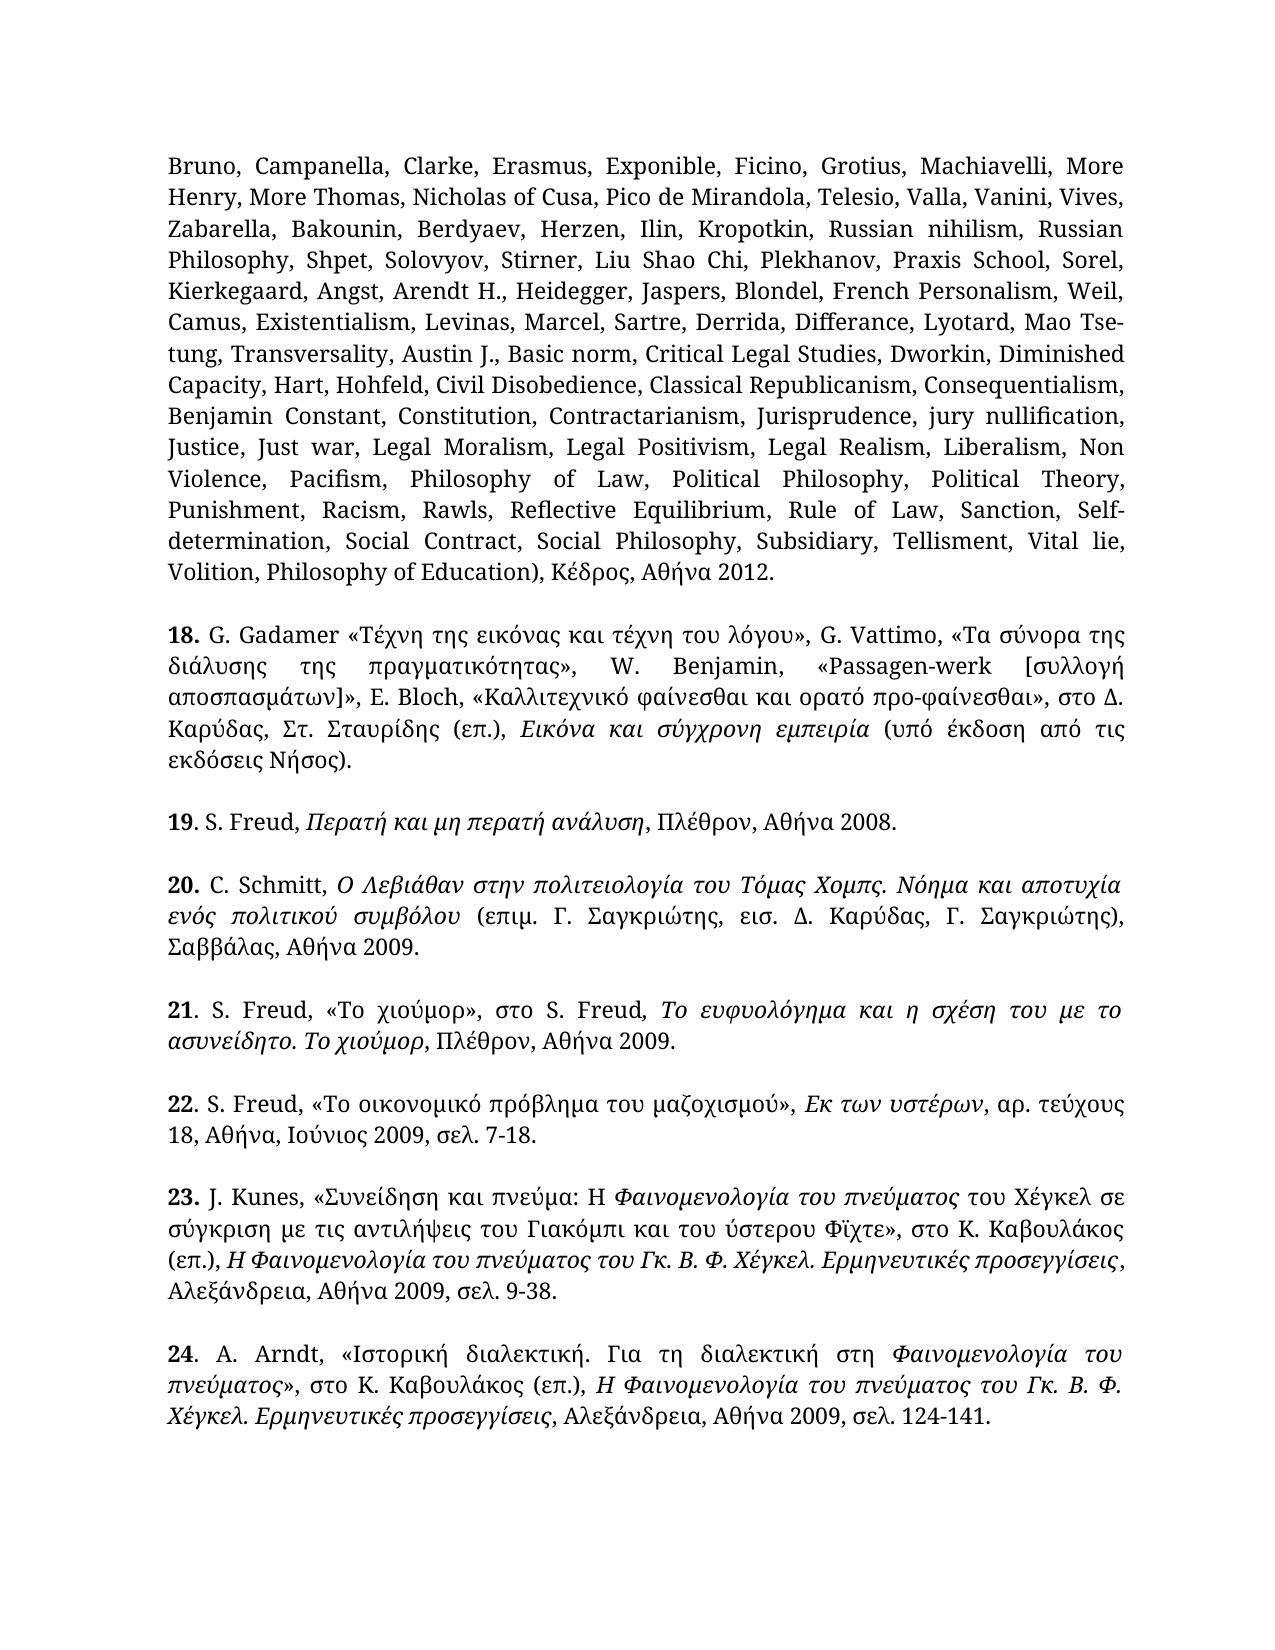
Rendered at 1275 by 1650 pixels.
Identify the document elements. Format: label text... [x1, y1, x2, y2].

text 20. C. Schmitt, Ο Λεβιάθαν στην πολιτειολογία του Τόμας Χομπς. Νόημα και αποτυχία ενός πολιτικού συμβόλου (επιμ. Γ. Σαγκριώτης, εισ. Δ. Καρύδας, Γ. Σαγκριώτης), Σαββάλας, Αθήνα 2009. [168, 869, 1125, 962]
text 22. S. Freud, «To οικονομικό πρόβλημα του μαζοχισμού», Εκ των υστέρων, αρ. τεύχους 18, Αθήνα, Ιούνιος 2009, σελ. 7-18. [168, 1087, 1125, 1150]
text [168, 150, 1125, 587]
text 19. S. Freud, Περατή και μη περατή ανάλυση, Πλέθρον, Αθήνα 2008. [168, 806, 1125, 837]
text 21. S. Freud, «Το χιούμορ», στο S. Freud, Το ευφυολόγημα και η σχέση του με το ασυνείδητο. Το χιούμορ, Πλέθρον, Αθήνα 2009. [168, 994, 1125, 1056]
text 24. Α. Arndt, «Ιστορική διαλεκτική. Για τη διαλεκτική στη Φαινομενολογία του πνεύματος», στο Κ. Καβουλάκος (επ.), Η Φαινομενολογία του πνεύματος του Γκ. Β. Φ. Χέγκελ. Ερμηνευτικές προσεγγίσεις, Αλεξάνδρεια, Αθήνα 2009, σελ. 124-141. [168, 1337, 1125, 1431]
text 23. J. Kunes, «Συνείδηση και πνεύμα: Η Φαινομενολογία του πνεύματος του Χέγκελ σε σύγκριση με τις αντιλήψεις του Γιακόμπι και του ύστερου Φϊχτε», στο Κ. Καβουλάκος (επ.), Η Φαινομενολογία του πνεύματος του Γκ. Β. Φ. Χέγκελ. Ερμηνευτικές προσεγγίσεις, Αλεξάνδρεια, Αθήνα 2009, σελ. 9-38. [168, 1181, 1125, 1306]
text 18. G. Gadamer «Τέχνη της εικόνας και τέχνη του λόγου», G. Vattimo, «Τα σύνορα της διάλυσης της πραγματικότητας», W. Benjamin, «Passagen-werk [συλλογή αποσπασμάτων]», E. Bloch, «Καλλιτεχνικό φαίνεσθαι και ορατό προ-φαίνεσθαι», στο Δ. Καρύδας, Στ. Σταυρίδης (επ.), Εικόνα και σύγχρονη εμπειρία (υπό έκδοση από τις εκδόσεις Νήσος). [168, 619, 1125, 775]
